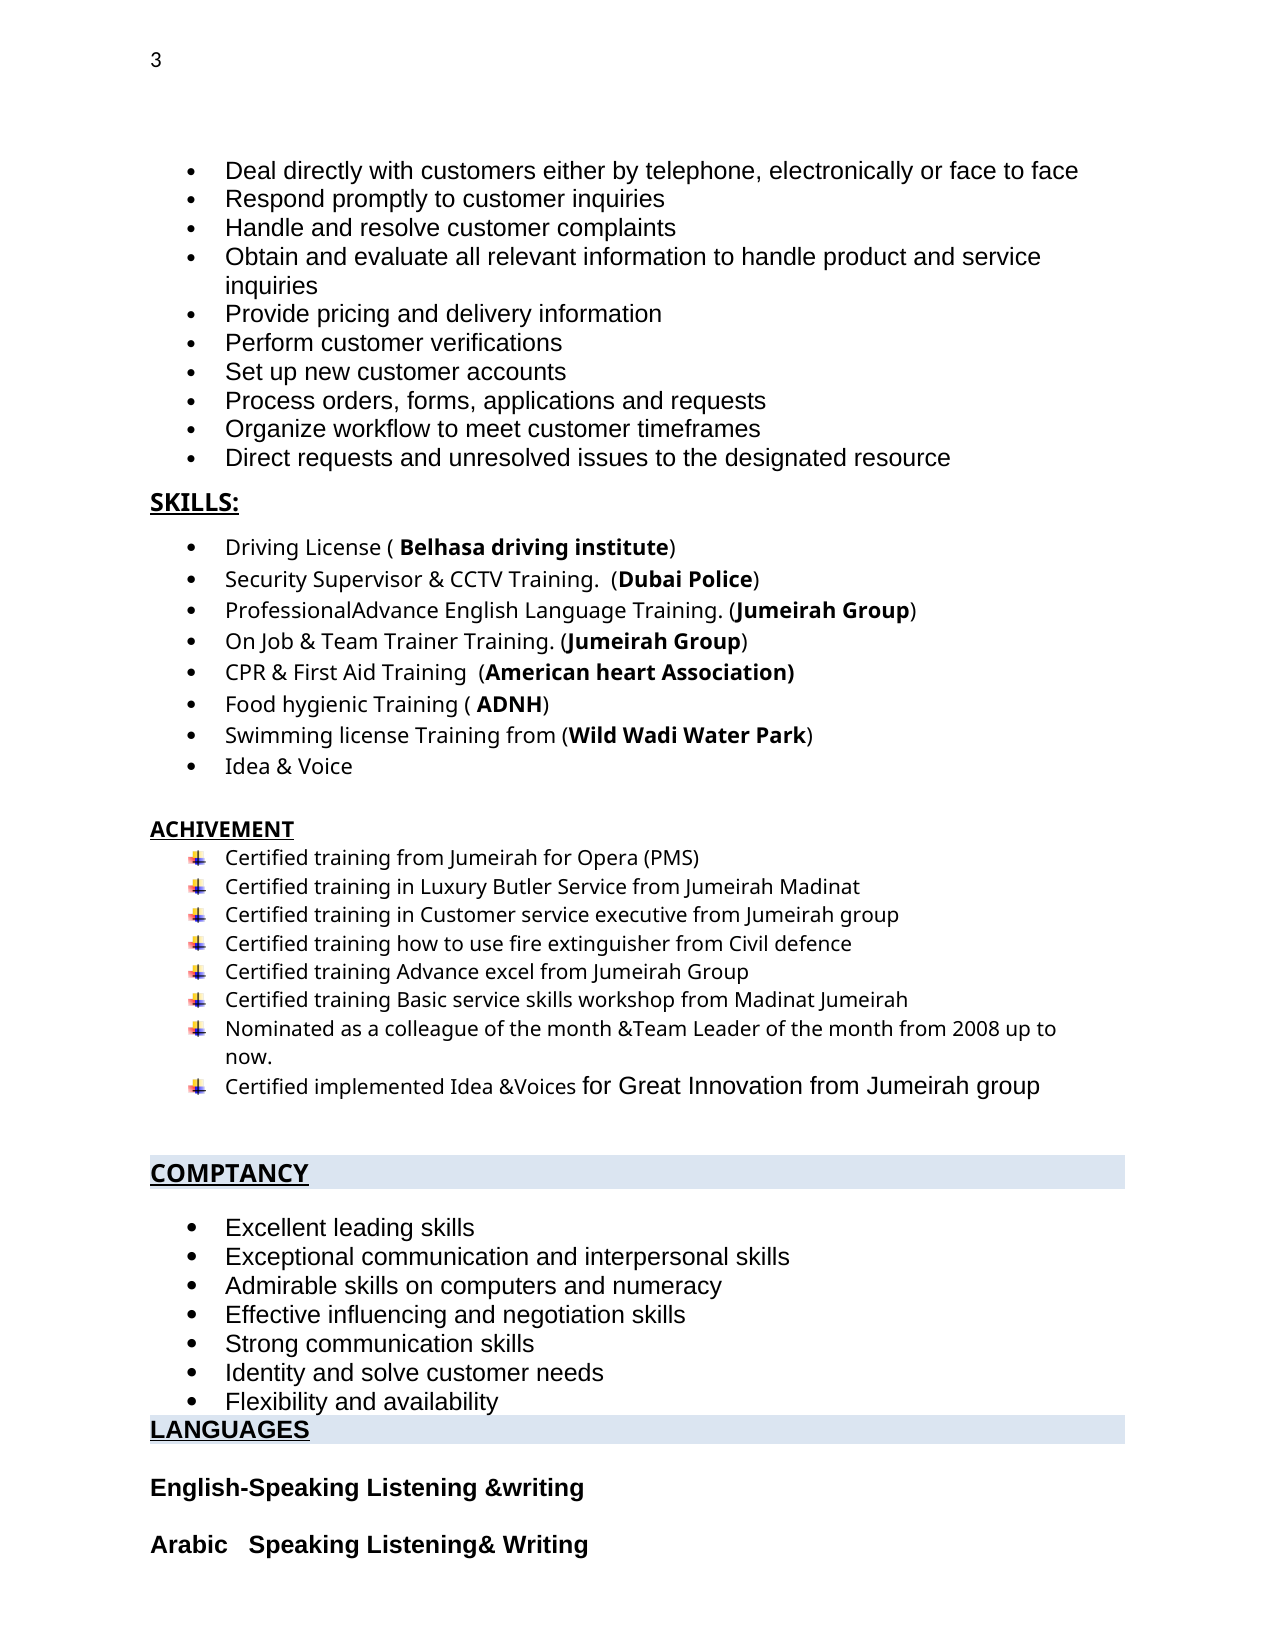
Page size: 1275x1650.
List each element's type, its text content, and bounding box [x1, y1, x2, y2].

list Handle and resolve customer complaints [187, 213, 1125, 242]
text ACHIVEMENT [150, 812, 1125, 843]
list Provide pricing and delivery information [187, 299, 1125, 328]
picture [188, 849, 206, 866]
list Excellent leading skills [187, 1213, 1125, 1242]
picture [188, 877, 206, 895]
list now. [225, 1042, 1125, 1071]
list Perform customer verifications [187, 328, 1125, 357]
list Respond promptly to customer inquiries [187, 184, 1125, 213]
text Arabic Speaking Listening& Writing [150, 1530, 1125, 1559]
picture [188, 934, 206, 951]
list Idea & Voice [187, 750, 1125, 781]
picture [188, 1077, 206, 1095]
picture [188, 1019, 206, 1037]
list Strong communication skills [187, 1329, 1125, 1358]
picture [188, 906, 206, 923]
list Process orders, forms, applications and requests [187, 386, 1125, 414]
list Certified training from Jumeirah for Opera (PMS) [187, 843, 1125, 872]
list Food hygienic Training ( ADNH) [187, 687, 1125, 718]
list Effective influencing and negotiation skills [187, 1300, 1125, 1329]
list On Job & Team Trainer Training. (Jumeirah Group) [187, 625, 1125, 656]
list Swimming license Training from (Wild Wadi Water Park) [187, 718, 1125, 750]
list Nominated as a colleague of the month &Team Leader of the month from 2008 up to [187, 1014, 1125, 1042]
list Certified training Basic service skills workshop from Madinat Jumeirah [187, 986, 1125, 1014]
list Certified training Advance excel from Jumeirah Group [187, 957, 1125, 986]
list Certified training in Customer service executive from Jumeirah group [187, 900, 1125, 929]
list Set up new customer accounts [187, 357, 1125, 386]
list Driving License ( Belhasa driving institute) [187, 531, 1125, 562]
picture [188, 991, 206, 1008]
text English-Speaking Listening &writing [150, 1473, 1125, 1502]
list Deal directly with customers either by telephone, electronically or face to face [187, 156, 1125, 184]
list CPR & First Aid Training (American heart Association) [187, 656, 1125, 687]
list Organize workflow to meet customer timeframes [187, 414, 1125, 443]
text SKILLS: [150, 484, 1125, 518]
list Security Supervisor & CCTV Training. (Dubai Police) [187, 562, 1125, 593]
list ProfessionalAdvance English Language Training. (Jumeirah Group) [187, 593, 1125, 625]
picture [188, 963, 206, 980]
list Certified training in Luxury Butler Service from Jumeirah Madinat [187, 872, 1125, 900]
list Direct requests and unresolved issues to the designated resource [187, 443, 1125, 472]
text LANGUAGES [150, 1415, 1125, 1444]
list Exceptional communication and interpersonal skills [187, 1242, 1125, 1271]
list Certified training how to use fire extinguisher from Civil defence [187, 929, 1125, 957]
list Identity and solve customer needs [187, 1358, 1125, 1386]
list Certified implemented Idea &Voices for Great Innovation from Jumeirah group [187, 1071, 1125, 1101]
text COMPTANCY [150, 1155, 1125, 1189]
list Obtain and evaluate all relevant information to handle product and service inquiries [187, 242, 1125, 299]
list Admirable skills on computers and numeracy [187, 1271, 1125, 1300]
list Flexibility and availability [187, 1386, 1125, 1415]
